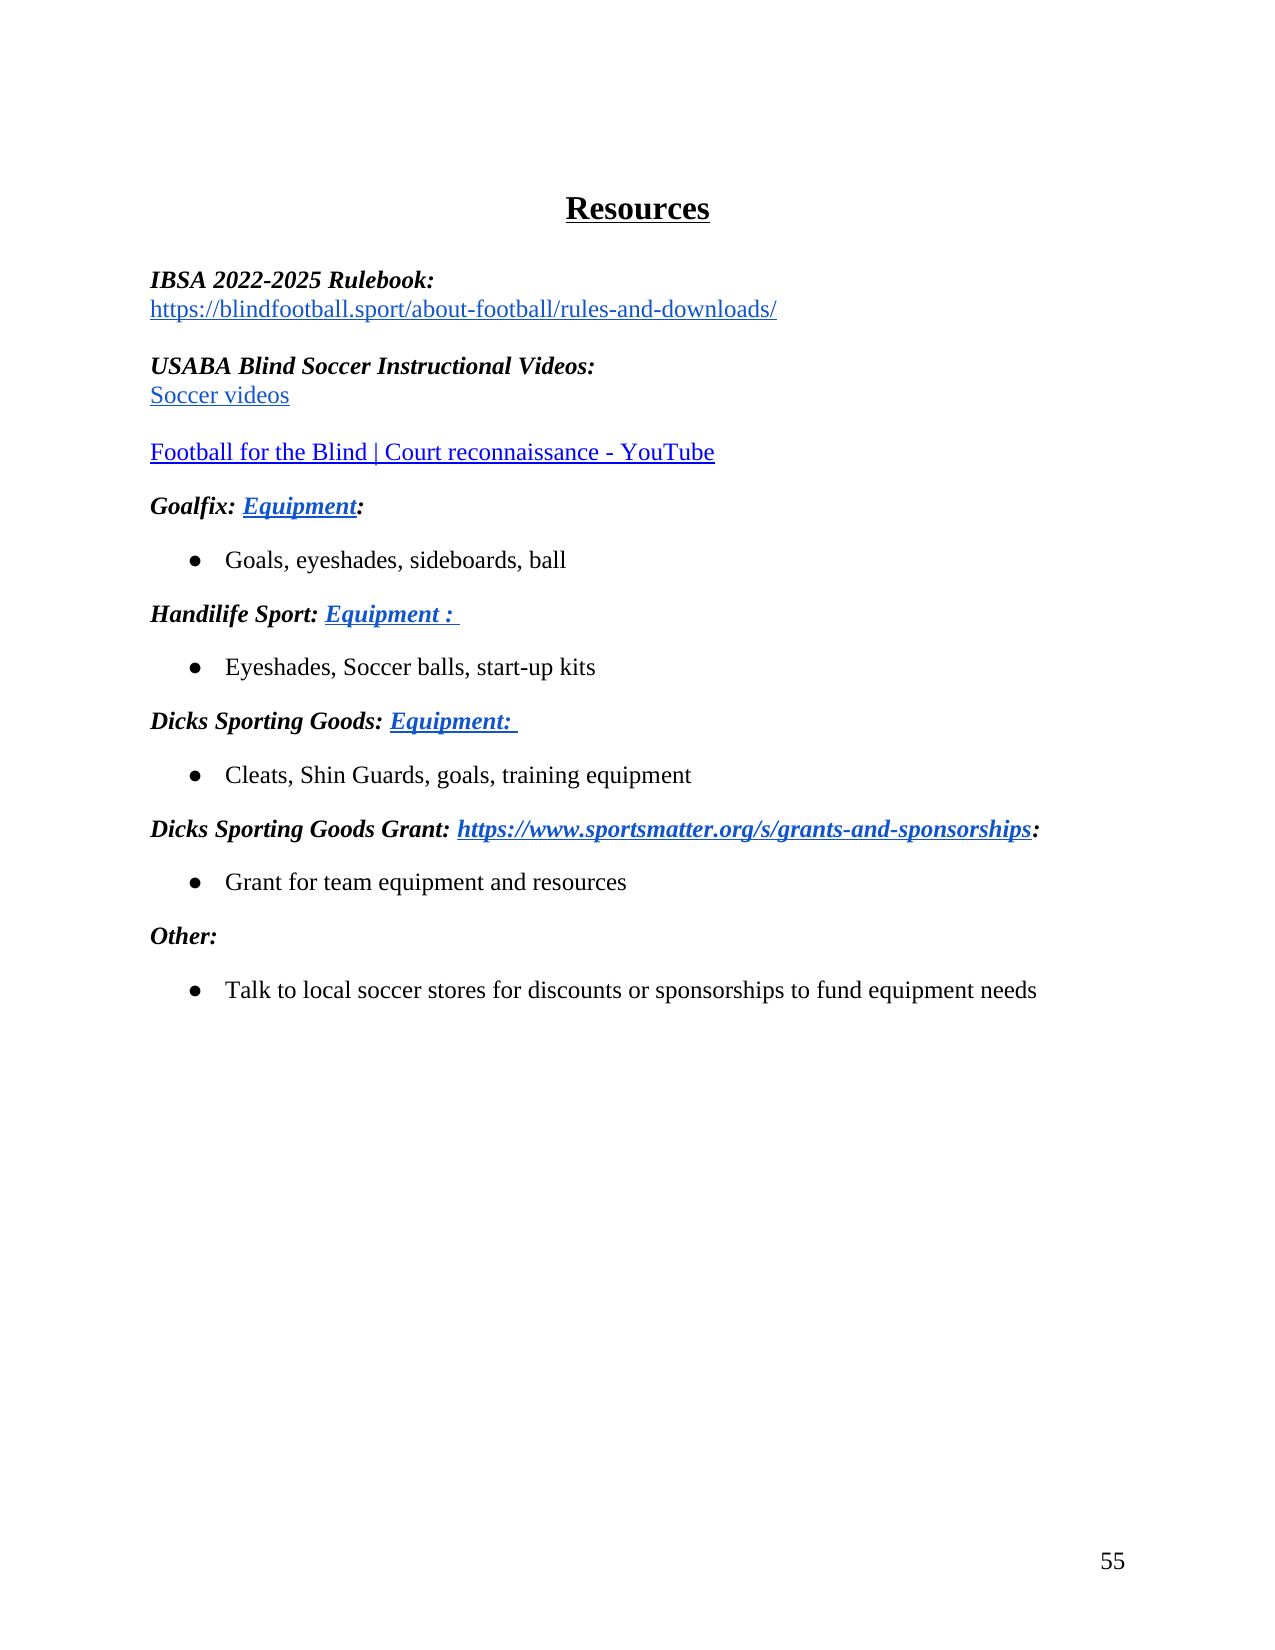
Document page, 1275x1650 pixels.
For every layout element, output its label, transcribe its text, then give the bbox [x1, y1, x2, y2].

text https://blindfootball.sport/about-football/rules-and-downloads/ [150, 294, 1125, 322]
text USABA Blind Soccer Instructional Videos: [150, 351, 1125, 380]
text Resources [150, 188, 1125, 227]
list Eyeshades, Soccer balls, start-up kits [187, 652, 1125, 681]
text Soccer videos [150, 380, 1125, 409]
text Football for the Blind | Court reconnaissance - YouTube [150, 437, 1125, 466]
list Goals, eyeshades, sideboards, ball [187, 545, 1125, 574]
text Other: [150, 921, 1125, 950]
text Handilife Sport: Equipment : [150, 599, 1125, 627]
list Talk to local soccer stores for discounts or sponsorships to fund equipment needs [187, 975, 1125, 1004]
text Dicks Sporting Goods Grant: https://www.sportsmatter.org/s/grants-and-sponsorships: [150, 814, 1125, 842]
text Dicks Sporting Goods: Equipment: [150, 706, 1125, 735]
text IBSA 2022-2025 Rulebook: [150, 265, 1125, 294]
list Grant for team equipment and resources [187, 867, 1125, 896]
list Cleats, Shin Guards, goals, training equipment [187, 760, 1125, 789]
text Goalfix: Equipment: [150, 491, 1125, 520]
